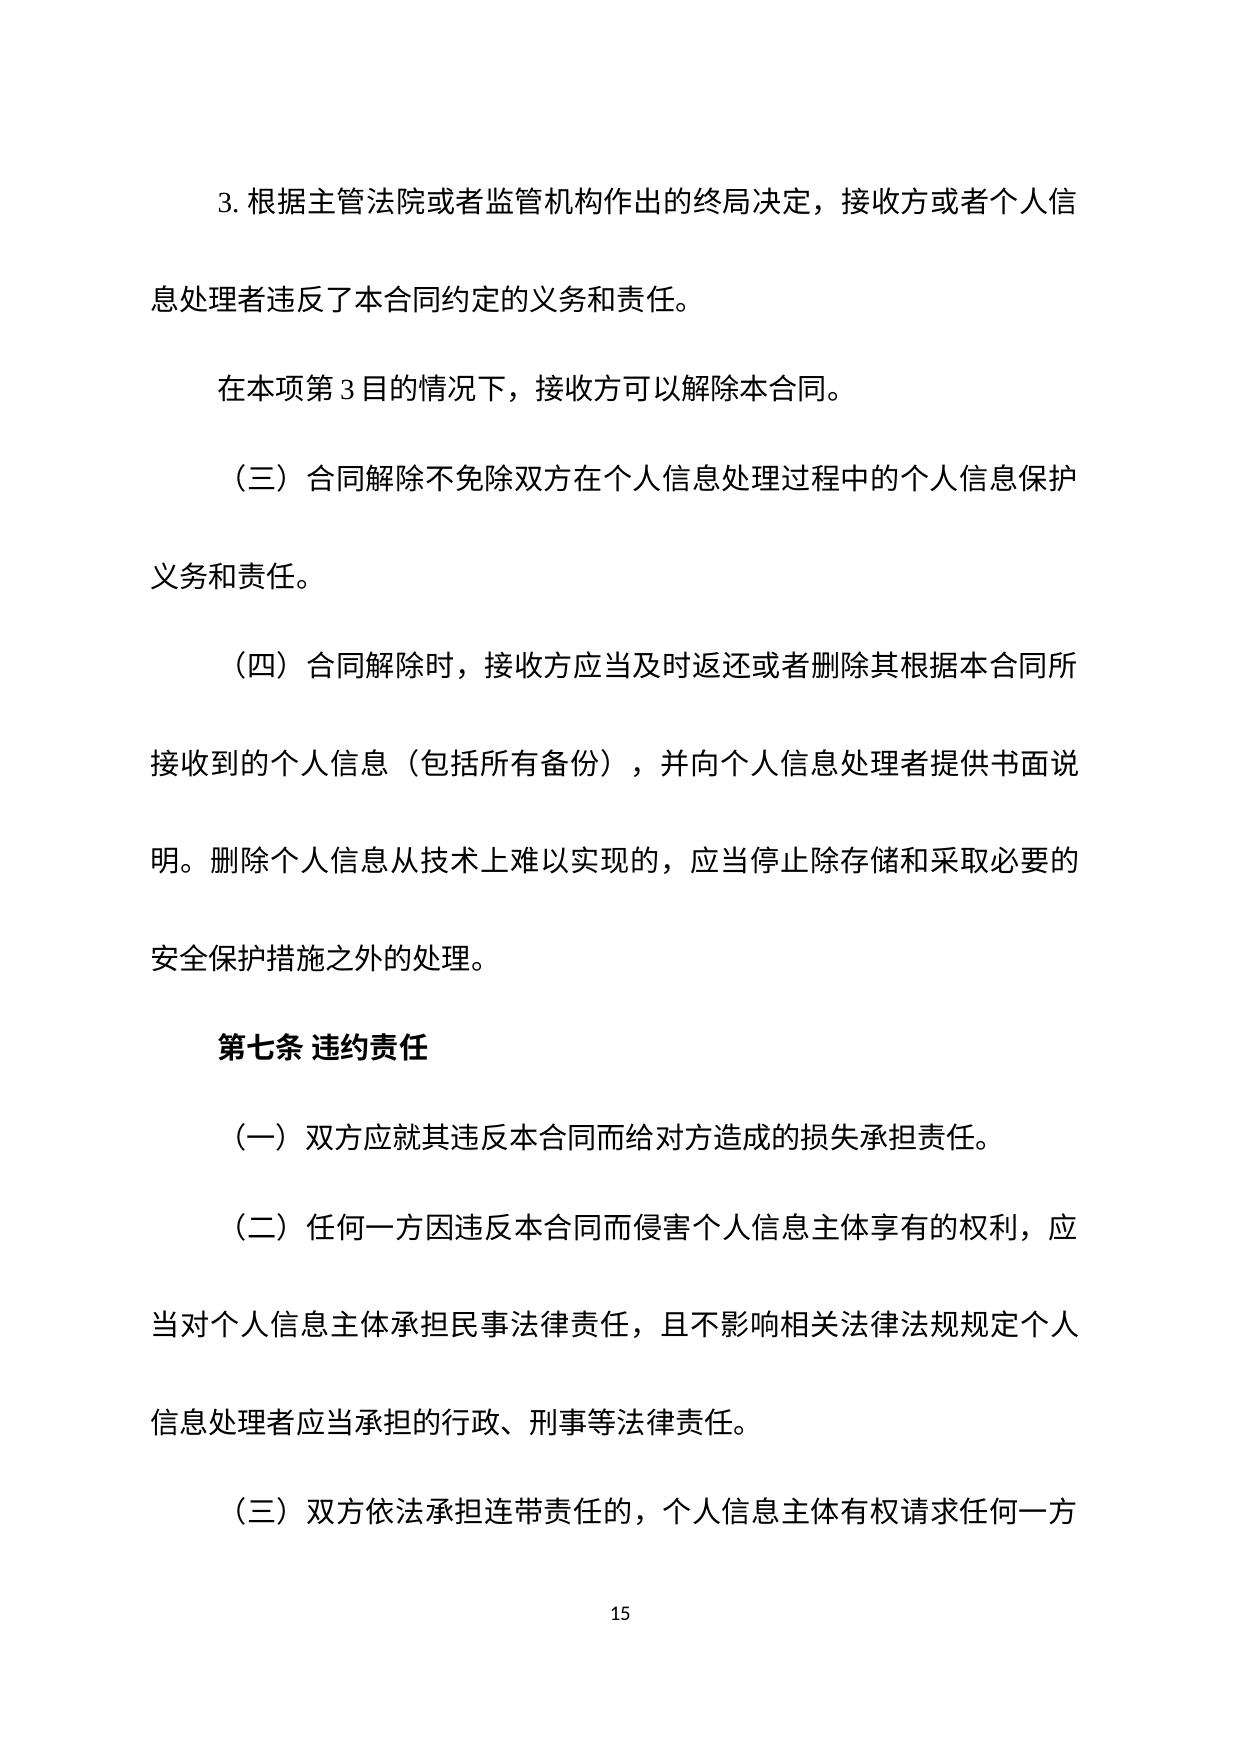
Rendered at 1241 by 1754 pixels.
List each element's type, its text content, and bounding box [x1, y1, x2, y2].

text （四）合同解除时，接收方应当及时返还或者删除其根据本合同所接收到的个人信息（包括所有备份），并向个人信息处理者提供书面说明。删除个人信息从技术上难以实现的，应当停止除存储和采取必要的安全保护措施之外的处理。 [150, 626, 1080, 994]
text 3. 根据主管法院或者监管机构作出的终局决定，接收方或者个人信息处理者违反了本合同约定的义务和责任。 [150, 162, 1080, 335]
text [150, 1473, 1080, 1548]
text （一）双方应就其违反本合同而给对方造成的损失承担责任。 [150, 1098, 1080, 1173]
text （三）合同解除不免除双方在个人信息处理过程中的个人信息保护义务和责任。 [150, 439, 1080, 612]
text 第七条 违约责任 [150, 1009, 1080, 1084]
text （二）任何一方因违反本合同而侵害个人信息主体享有的权利，应当对个人信息主体承担民事法律责任，且不影响相关法律法规规定个人信息处理者应当承担的行政、刑事等法律责任。 [150, 1188, 1080, 1458]
text 在本项第3目的情况下，接收方可以解除本合同。 [150, 349, 1080, 424]
